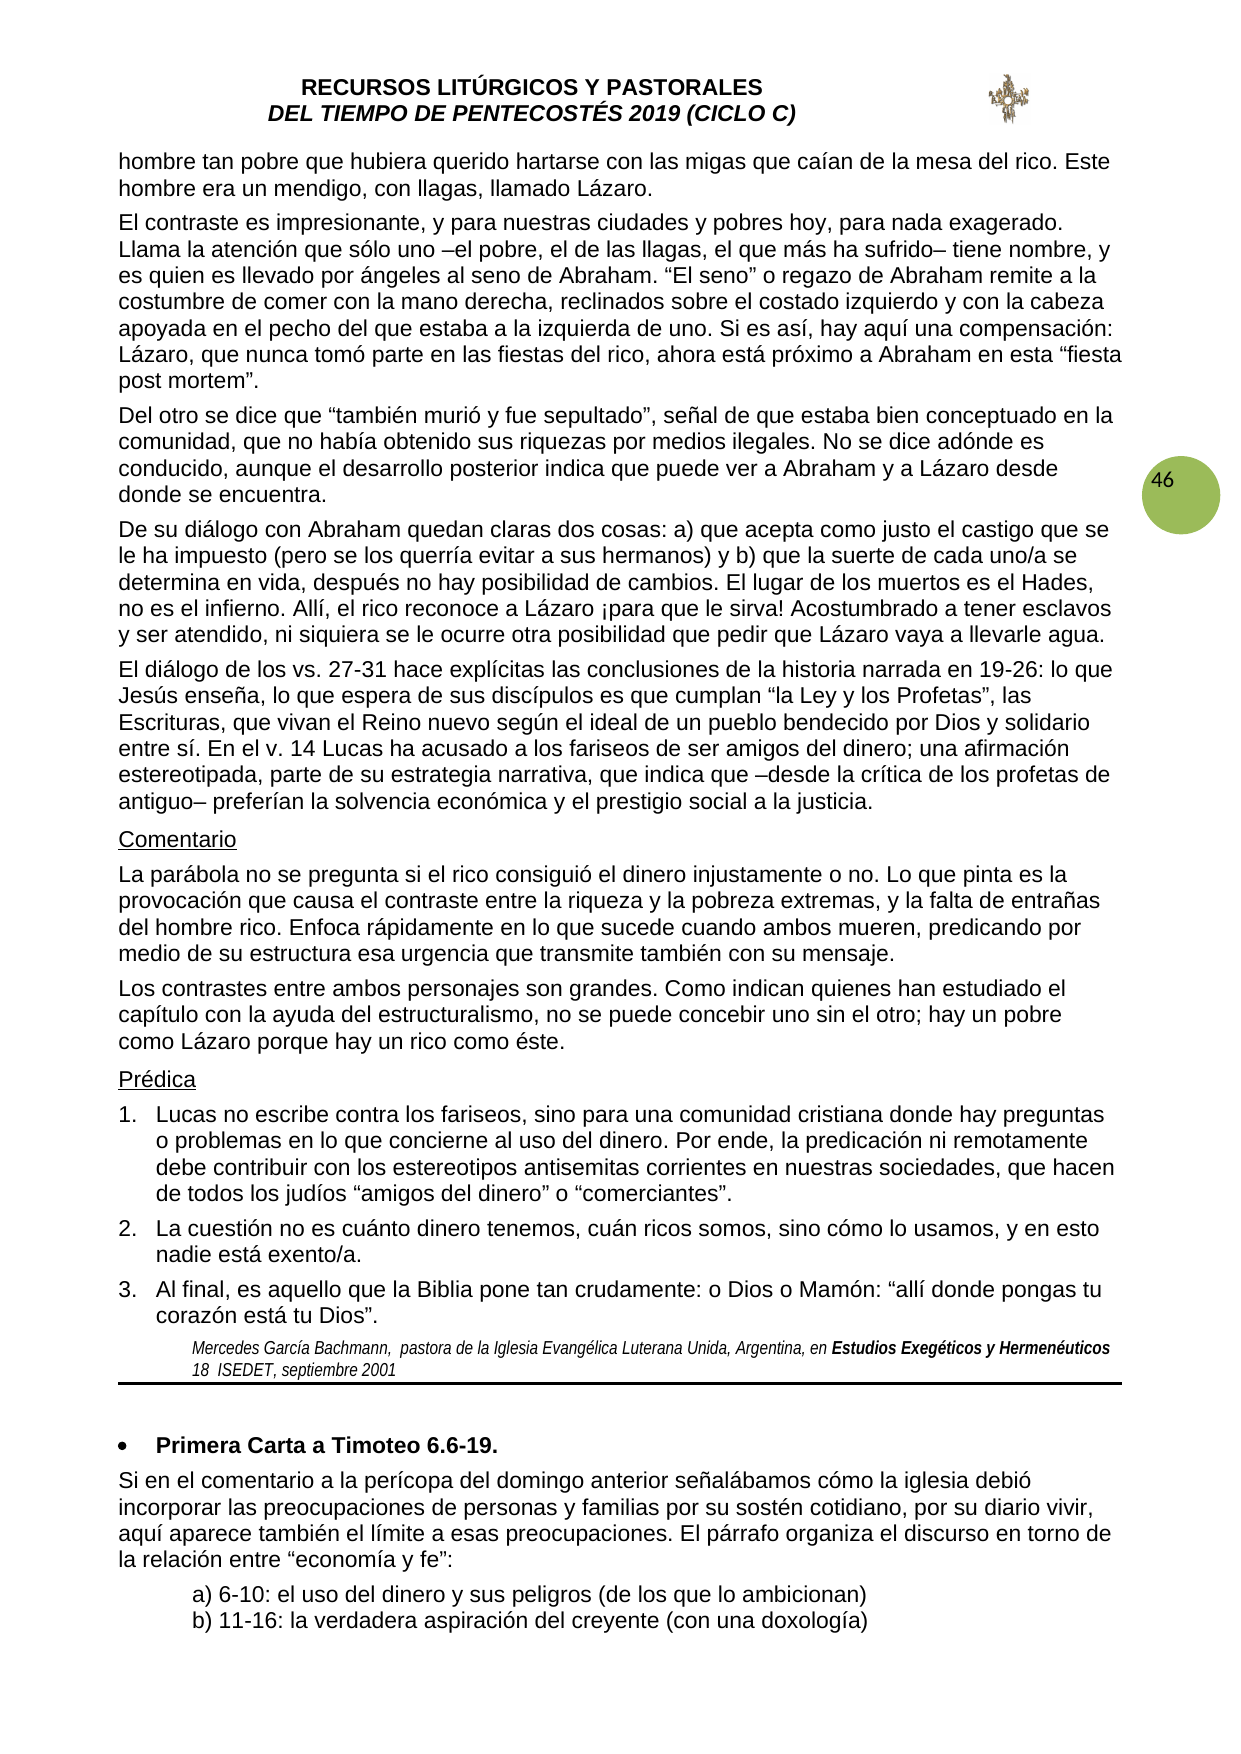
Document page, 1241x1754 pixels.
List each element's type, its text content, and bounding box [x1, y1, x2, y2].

list Al final, es aquello que la Biblia pone tan crudamente: o Dios o Mamón: “allí donde pongas tu corazón está tu Dios”. [118, 1276, 1122, 1329]
text Mercedes García Bachmann, pastora de la Iglesia Evangélica Luterana Unida, Argentina, en Estudios Exegéticos y Hermenéuticos [118, 1337, 1122, 1358]
text Los contrastes entre ambos personajes son grandes. Como indican quienes han estudiado el capítulo con la ayuda del estructuralismo, no se puede concebir uno sin el otro; hay un pobre como Lázaro porque hay un rico como éste. [118, 975, 1122, 1054]
text 18 ISEDET, septiembre 2001 [118, 1358, 1122, 1382]
text Prédica [118, 1066, 1122, 1093]
text b) 11-16: la verdadera aspiración del creyente (con una doxología) [192, 1607, 1122, 1633]
picture [988, 73, 1032, 125]
list Primera Carta a Timoteo 6.6-19. [118, 1432, 1122, 1459]
text El contraste es impresionante, y para nuestras ciudades y pobres hoy, para nada exagerado. Llama la atención que sólo uno –el pobre, el de las llagas, el que más ha sufrido– tiene nombre, y es quien es llevado por ángeles al seno de Abraham. “El seno” o regazo de Abraham remite a la costumbre de comer con la mano derecha, reclinados sobre el costado izquierdo y con la cabeza apoyada en el pecho del que estaba a la izquierda de uno. Si es así, hay aquí una compensación: Lázaro, que nunca tomó parte en las fiestas del rico, ahora está próximo a Abraham en esta “fiesta post mortem”. [118, 209, 1122, 394]
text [118, 148, 1122, 201]
text La parábola no se pregunta si el rico consiguió el dinero injustamente o no. Lo que pinta es la provocación que causa el contraste entre la riqueza y la pobreza extremas, y la falta de entrañas del hombre rico. Enfoca rápidamente en lo que sucede cuando ambos mueren, predicando por medio de su estructura esa urgencia que transmite también con su mensaje. [118, 861, 1122, 967]
text Del otro se dice que “también murió y fue sepultado”, señal de que estaba bien conceptuado en la comunidad, que no había obtenido sus riquezas por medios ilegales. No se dice adónde es conducido, aunque el desarrollo posterior indica que puede ver a Abraham y a Lázaro desde donde se encuentra. [118, 402, 1122, 507]
text Si en el comentario a la perícopa del domingo anterior señalábamos cómo la iglesia debió incorporar las preocupaciones de personas y familias por su sostén cotidiano, por su diario vivir, aquí aparece también el límite a esas preocupaciones. El párrafo organiza el discurso en torno de la relación entre “economía y fe”: [118, 1467, 1122, 1572]
text a) 6-10: el uso del dinero y sus peligros (de los que lo ambicionan) [192, 1581, 1122, 1607]
list La cuestión no es cuánto dinero tenemos, cuán ricos somos, sino cómo lo usamos, y en esto nadie está exento/a. [118, 1215, 1122, 1268]
text Comentario [118, 826, 1122, 853]
text De su diálogo con Abraham quedan claras dos cosas: a) que acepta como justo el castigo que se le ha impuesto (pero se los querría evitar a sus hermanos) y b) que la suerte de cada uno/a se determina en vida, después no hay posibilidad de cambios. El lugar de los muertos es el Hades, no es el infierno. Allí, el rico reconoce a Lázaro ¡para que le sirva! Acostumbrado a tener esclavos y ser atendido, ni siquiera se le ocurre otra posibilidad que pedir que Lázaro vaya a llevarle agua. [118, 516, 1122, 647]
text El diálogo de los vs. 27-31 hace explícitas las conclusiones de la historia narrada en 19-26: lo que Jesús enseña, lo que espera de sus discípulos es que cumplan “la Ley y los Profetas”, las Escrituras, que vivan el Reino nuevo según el ideal de un pueblo bendecido por Dios y solidario entre sí. En el v. 14 Lucas ha acusado a los fariseos de ser amigos del dinero; una afirmación estereotipada, parte de su estrategia narrativa, que indica que –desde la crítica de los profetas de antiguo– preferían la solvencia económica y el prestigio social a la justicia. [118, 656, 1122, 814]
list Lucas no escribe contra los fariseos, sino para una comunidad cristiana donde hay preguntas o problemas en lo que concierne al uso del dinero. Por ende, la predicación ni remotamente debe contribuir con los estereotipos antisemitas corrientes en nuestras sociedades, que hacen de todos los judíos “amigos del dinero” o “comerciantes”. [118, 1101, 1122, 1207]
